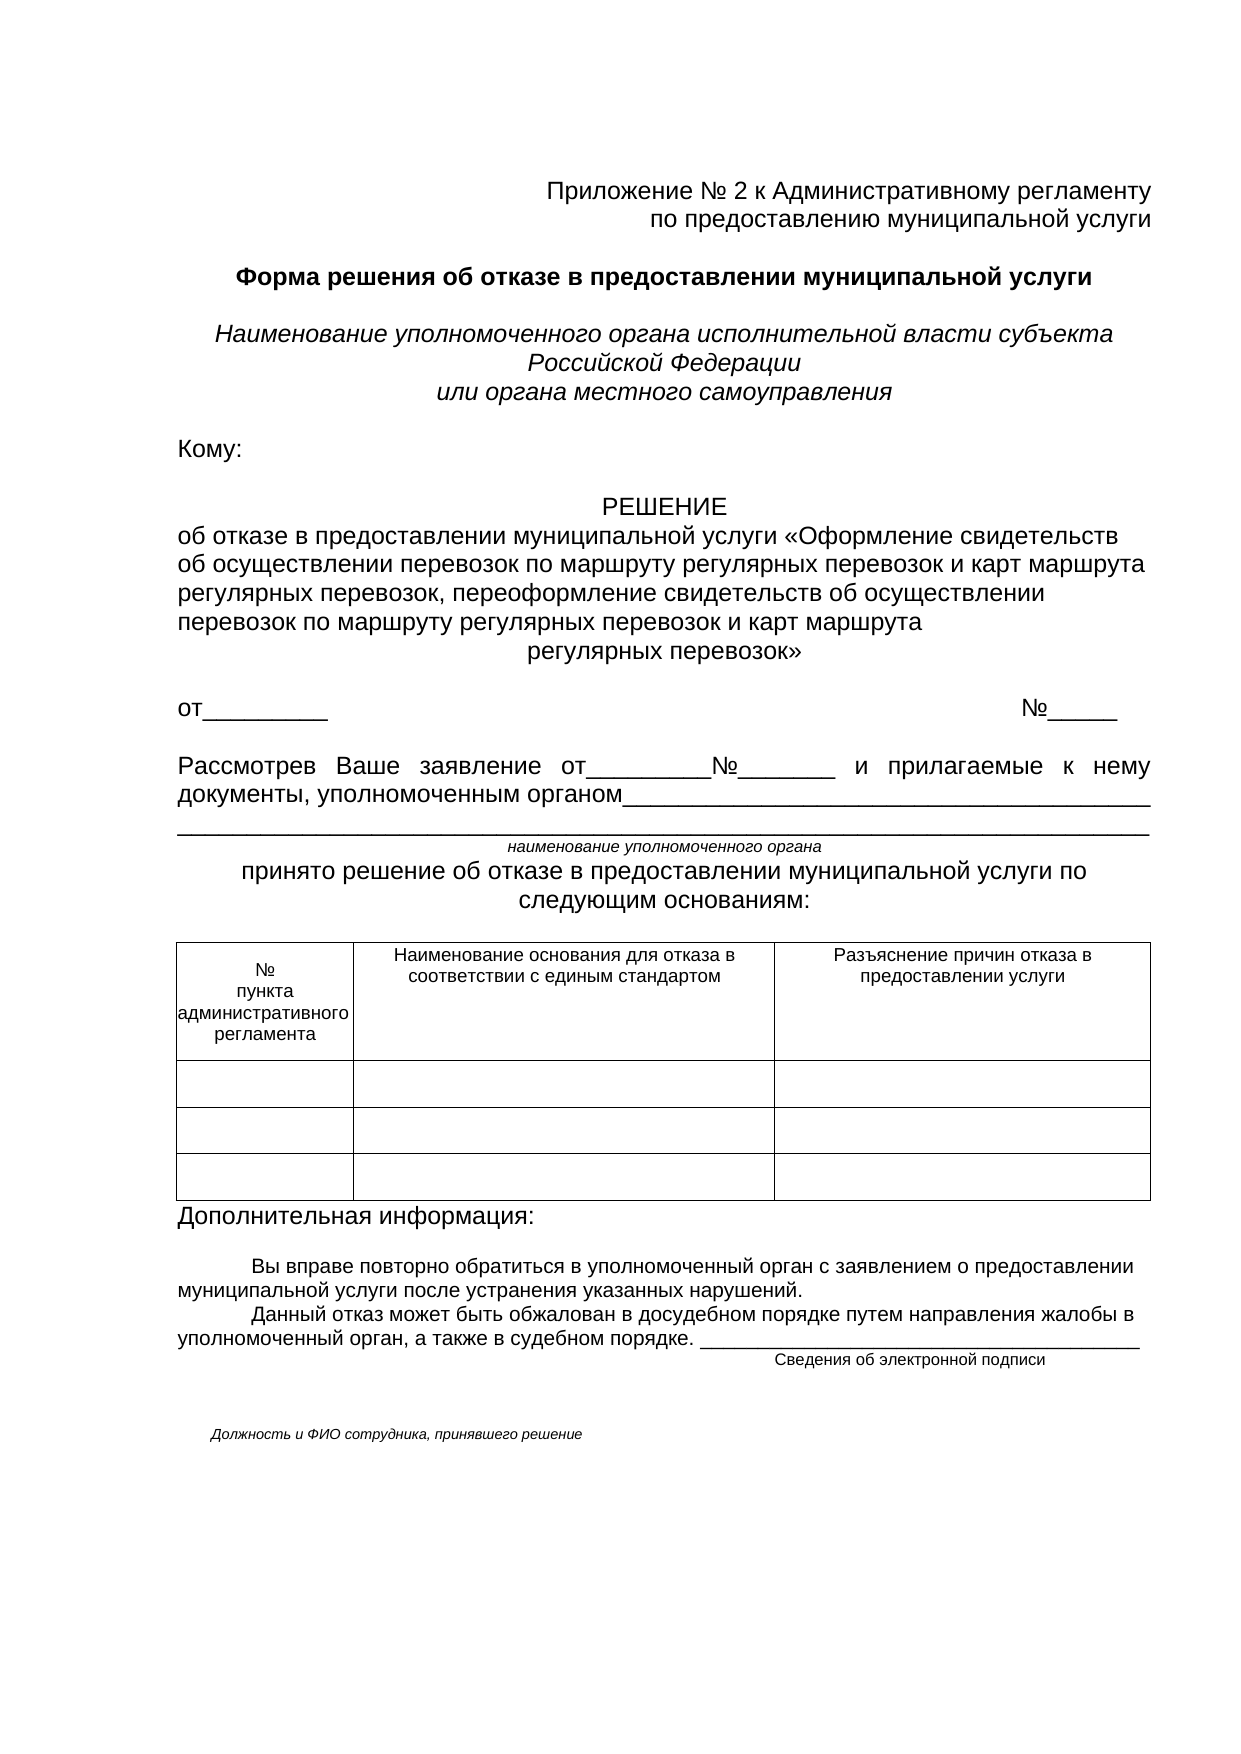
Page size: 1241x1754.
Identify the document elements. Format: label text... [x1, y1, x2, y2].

table_cell [354, 1108, 774, 1153]
text или органа местного самоуправления [177, 377, 1152, 406]
text регулярных перевозок» [177, 636, 1152, 664]
table_cell [354, 1061, 774, 1107]
text Дополнительная информация: [177, 1201, 1152, 1229]
table_cell [775, 1108, 1150, 1153]
text Наименование уполномоченного органа исполнительной власти субъекта Российской Федерации [177, 319, 1152, 377]
text РЕШЕНИЕ [177, 492, 1152, 521]
text принято решение об отказе в предоставлении муниципальной услуги по следующим основаниям: [177, 856, 1152, 913]
table_header Разъяснение причин отказа в предоставлении услуги [775, 943, 1150, 1060]
text наименование уполномоченного органа [177, 837, 1152, 856]
table_cell [177, 1061, 353, 1107]
table_cell [775, 1061, 1150, 1107]
text Рассмотрев Ваше заявление от_________№_______ и прилагаемые к нему документы, уполномоченным органом______________________________________ [177, 751, 1152, 808]
text Данный отказ может быть обжалован в досудебном порядке путем направления жалобы в уполномоченный орган, а также в судебном порядке. ______________________________________ [177, 1301, 1152, 1349]
table_header № пункта административного регламента [177, 943, 353, 1060]
text Сведения об электронной подписи [177, 1349, 1152, 1368]
table_cell [177, 1108, 353, 1153]
text Должность и ФИО сотрудника, принявшего решение [177, 1426, 583, 1443]
text ______________________________________________________________________ [177, 808, 1152, 837]
table_cell [177, 1154, 353, 1200]
table_header Наименование основания для отказа в соответствии с единым стандартом [354, 943, 774, 1060]
text Приложение № 2 к Административному регламенту [177, 176, 1152, 204]
text Кому: [177, 434, 1152, 463]
table_cell [354, 1154, 774, 1200]
text по предоставлению муниципальной услуги [177, 204, 1152, 233]
text Форма решения об отказе в предоставлении муниципальной услуги [177, 262, 1152, 291]
text Вы вправе повторно обратиться в уполномоченный орган с заявлением о предоставлении муниципальной услуги после устранения указанных нарушений. [177, 1253, 1152, 1301]
text об отказе в предоставлении муниципальной услуги «Оформление свидетельств об осуществлении перевозок по маршруту регулярных перевозок и карт маршрута регулярных перевозок, переоформление свидетельств об осуществлении перевозок по маршруту регулярных перевозок и карт маршрута [177, 521, 1152, 636]
table_cell [775, 1154, 1150, 1200]
text от_________ №_____ [177, 693, 1152, 722]
